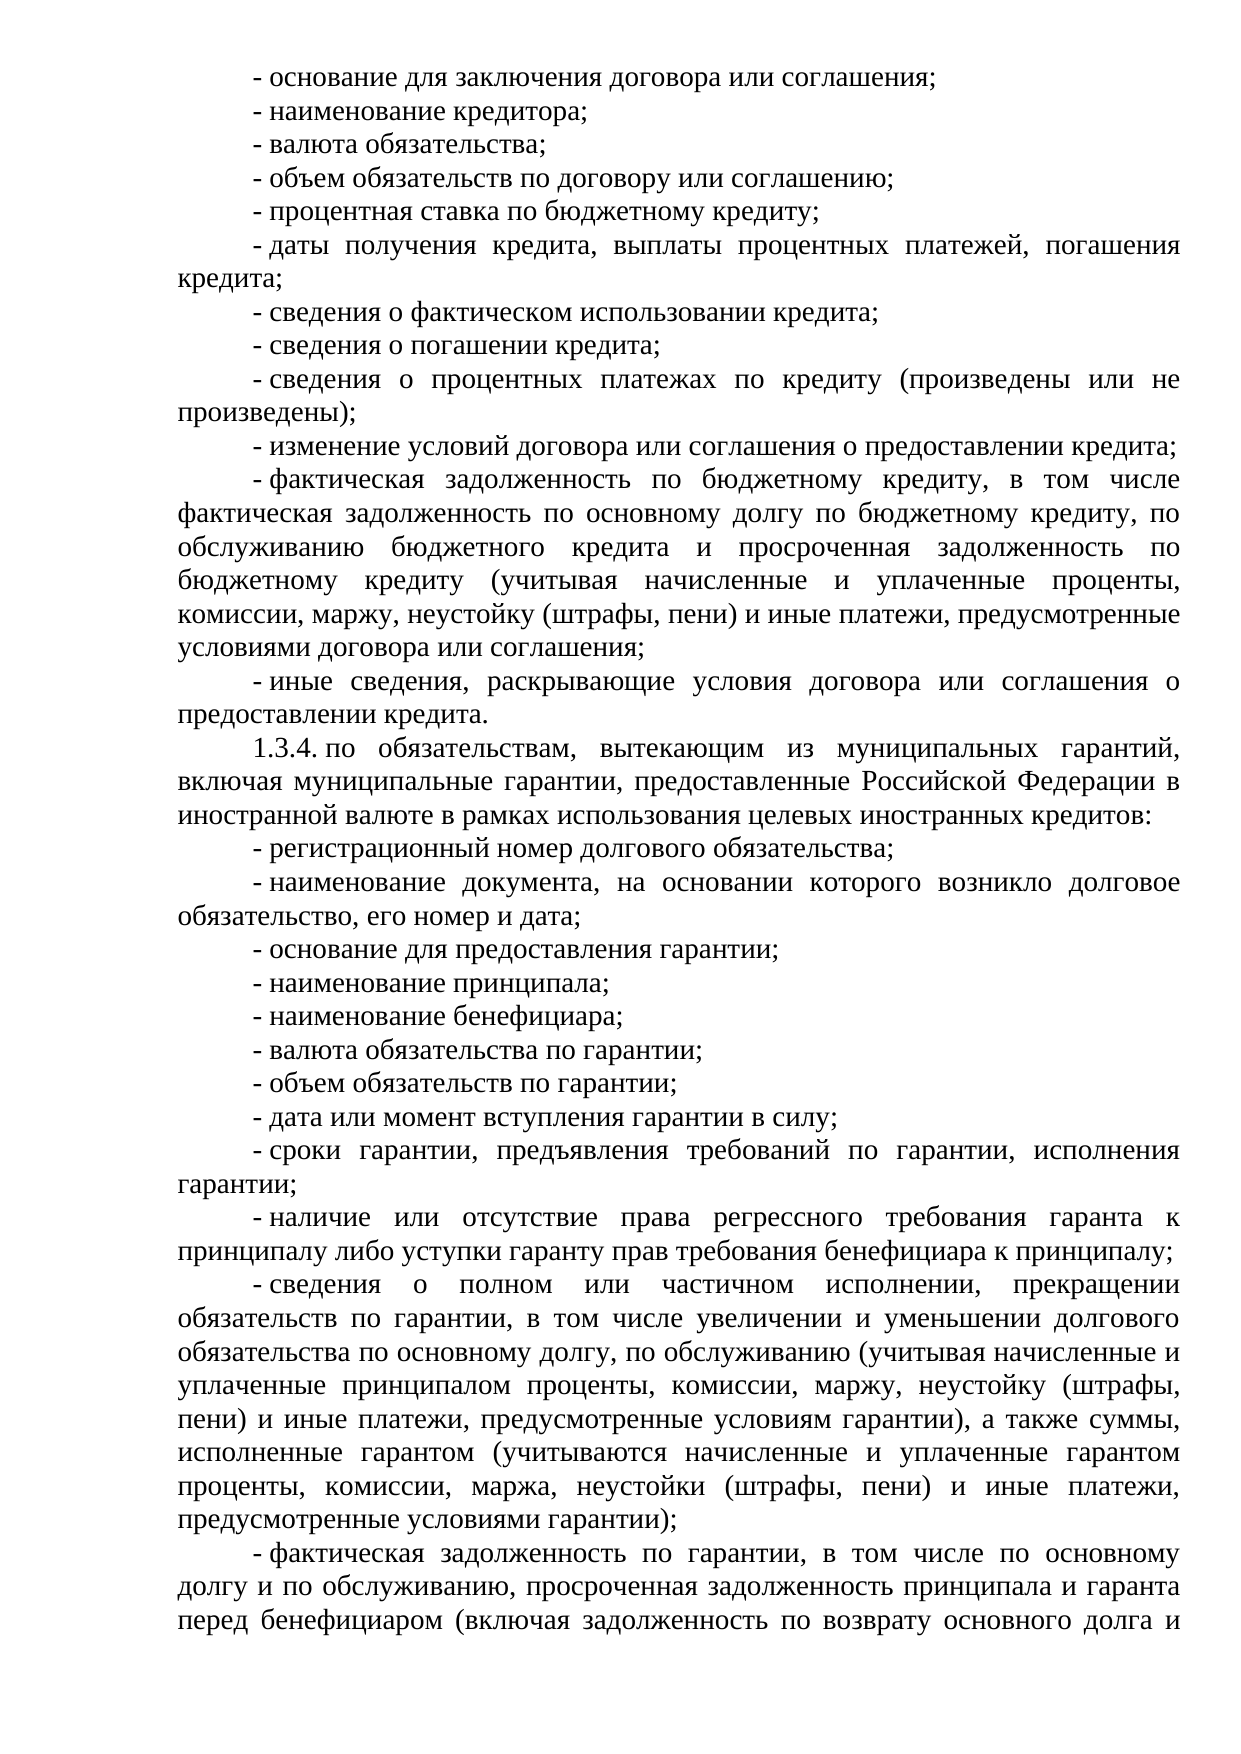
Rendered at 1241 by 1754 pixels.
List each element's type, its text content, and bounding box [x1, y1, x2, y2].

text - валюта обязательства по гарантии; [177, 1032, 1181, 1065]
text - сведения о фактическом использовании кредита; [177, 294, 1181, 327]
text - регистрационный номер долгового обязательства; [177, 831, 1181, 864]
text - фактическая задолженность по бюджетному кредиту, в том числе фактическая задолженность по основному долгу по бюджетному кредиту, по обслуживанию бюджетного кредита и просроченная задолженность по бюджетному кредиту (учитывая начисленные и уплаченные проценты, комиссии, маржу, неустойку (штрафы, пени) и иные платежи, предусмотренные условиями договора или соглашения; [177, 462, 1181, 663]
text - сведения о погашении кредита; [177, 327, 1181, 361]
text - основание для заключения договора или соглашения; [177, 59, 1181, 93]
text - объем обязательств по договору или соглашению; [177, 160, 1181, 193]
text - иные сведения, раскрывающие условия договора или соглашения о предоставлении кредита. [177, 663, 1181, 730]
text - объем обязательств по гарантии; [177, 1065, 1181, 1099]
text - процентная ставка по бюджетному кредиту; [177, 193, 1181, 227]
text - основание для предоставления гарантии; [177, 931, 1181, 965]
text - наименование документа, на основании которого возникло долговое обязательство, его номер и дата; [177, 864, 1181, 931]
text - наименование кредитора; [177, 93, 1181, 126]
text - сведения о полном или частичном исполнении, прекращении обязательств по гарантии, в том числе увеличении и уменьшении долгового обязательства по основному долгу, по обслуживанию (учитывая начисленные и уплаченные принципалом проценты, комиссии, маржу, неустойку (штрафы, пени) и иные платежи, предусмотренные условиям гарантии), а также суммы, исполненные гарантом (учитываются начисленные и уплаченные гарантом проценты, комиссии, маржа, неустойки (штрафы, пени) и иные платежи, предусмотренные условиями гарантии); [177, 1267, 1181, 1535]
text - сроки гарантии, предъявления требований по гарантии, исполнения гарантии; [177, 1132, 1181, 1199]
text - изменение условий договора или соглашения о предоставлении кредита; [177, 428, 1181, 462]
text - наименование принципала; [177, 965, 1181, 998]
text - даты получения кредита, выплаты процентных платежей, погашения кредита; [177, 227, 1181, 294]
text - дата или момент вступления гарантии в силу; [177, 1099, 1181, 1132]
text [177, 1535, 1181, 1636]
text - сведения о процентных платежах по кредиту (произведены или не произведены); [177, 361, 1181, 428]
text - наименование бенефициара; [177, 998, 1181, 1032]
text - наличие или отсутствие права регрессного требования гаранта к принципалу либо уступки гаранту прав требования бенефициара к принципалу; [177, 1199, 1181, 1267]
text - валюта обязательства; [177, 126, 1181, 160]
text 1.3.4. по обязательствам, вытекающим из муниципальных гарантий, включая муниципальные гарантии, предоставленные Российской Федерации в иностранной валюте в рамках использования целевых иностранных кредитов: [177, 730, 1181, 831]
